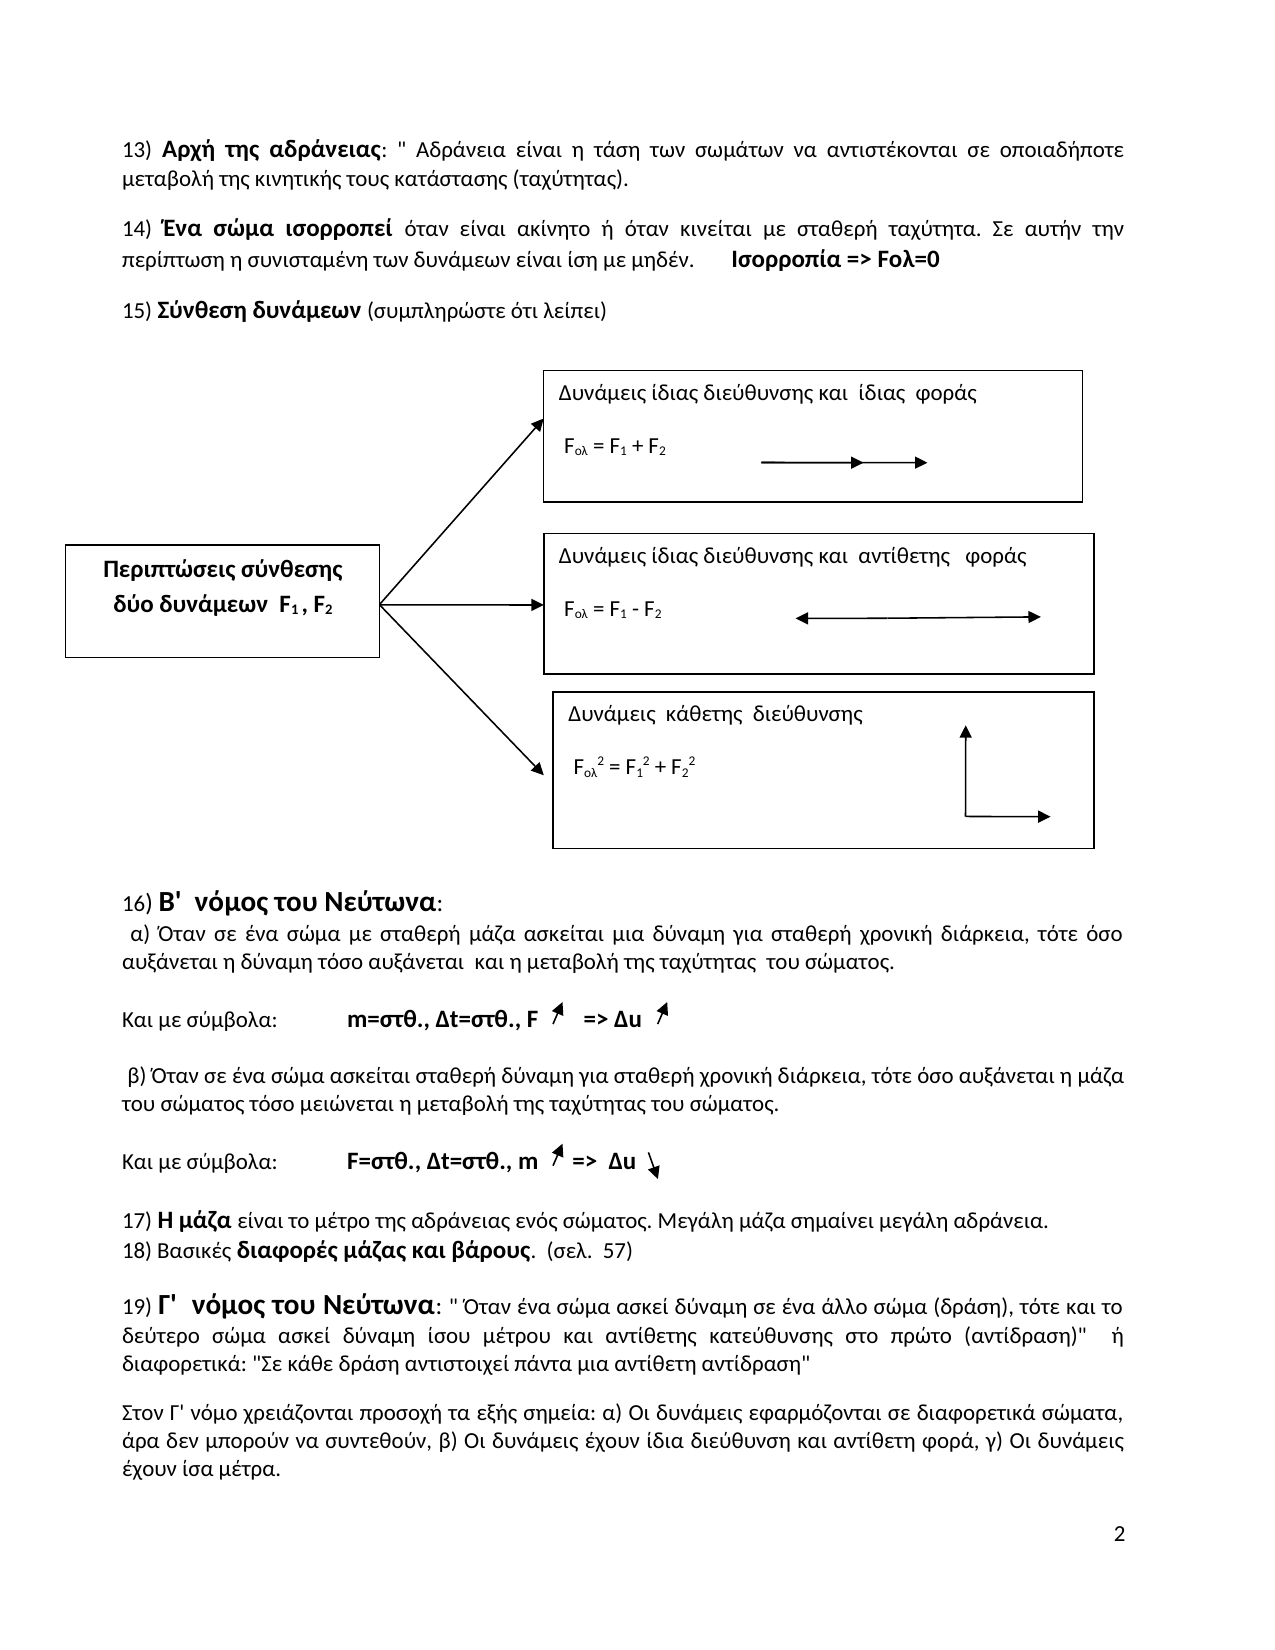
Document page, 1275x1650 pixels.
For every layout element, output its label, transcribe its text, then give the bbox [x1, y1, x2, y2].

text α) Όταν σε ένα σώμα με σταθερή μάζα ασκείται μια δύναμη για σταθερή χρονική διάρκεια, τότε όσο αυξάνεται η δύναμη τόσο αυξάνεται και η μεταβολή της ταχύτητας του σώματος. [122, 919, 1125, 975]
text Στον Γ' νόμο χρειάζονται προσοχή τα εξής σημεία: α) Οι δυνάμεις εφαρμόζονται σε διαφορετικά σώματα, άρα δεν μπορούν να συντεθούν, β) Οι δυνάμεις έχουν ίδια διεύθυνση και αντίθετη φορά, γ) Οι δυνάμεις έχουν ίσα μέτρα. [122, 1398, 1125, 1482]
text β) Όταν σε ένα σώμα ασκείται σταθερή δύναμη για σταθερή χρονική διάρκεια, τότε όσο αυξάνεται η μάζα του σώματος τόσο μειώνεται η μεταβολή της ταχύτητας του σώματος. [122, 1061, 1125, 1117]
text Και με σύμβολα: F=στθ., Δt=στθ., m => Δu [122, 1146, 1125, 1176]
text Και με σύμβολα: m=στθ., Δt=στθ., F => Δu [122, 1003, 1125, 1033]
text 16) Β' νόμος του Νεύτωνα: [122, 883, 1125, 919]
text 17) Η μάζα είναι το μέτρο της αδράνειας ενός σώματος. Μεγάλη μάζα σημαίνει μεγάλη αδράνεια. [122, 1204, 1125, 1234]
text 14) Ένα σώμα ισορροπεί όταν είναι ακίνητο ή όταν κινείται με σταθερή ταχύτητα. Σε αυτήν την περίπτωση η συνισταμένη των δυνάμεων είναι ίση με μηδέν. Ισορροπία => Fολ=0 [122, 213, 1125, 274]
text 19) Γ' νόμος του Νεύτωνα: " Όταν ένα σώμα ασκεί δύναμη σε ένα άλλο σώμα (δράση), τότε και το δεύτερο σώμα ασκεί δύναμη ίσου μέτρου και αντίθετης κατεύθυνσης στο πρώτο (αντίδραση)" ή διαφορετικά: "Σε κάθε δράση αντιστοιχεί πάντα μια αντίθετη αντίδραση" [122, 1286, 1125, 1378]
text 15) Σύνθεση δυνάμεων (συμπληρώστε ότι λείπει) [122, 294, 1125, 325]
text 13) Αρχή της αδράνειας: " Αδράνεια είναι η τάση των σωμάτων να αντιστέκονται σε οποιαδήποτε μεταβολή της κινητικής τους κατάστασης (ταχύτητας). [122, 133, 1125, 192]
text 18) Βασικές διαφορές μάζας και βάρους. (σελ. 57) [122, 1234, 1125, 1265]
